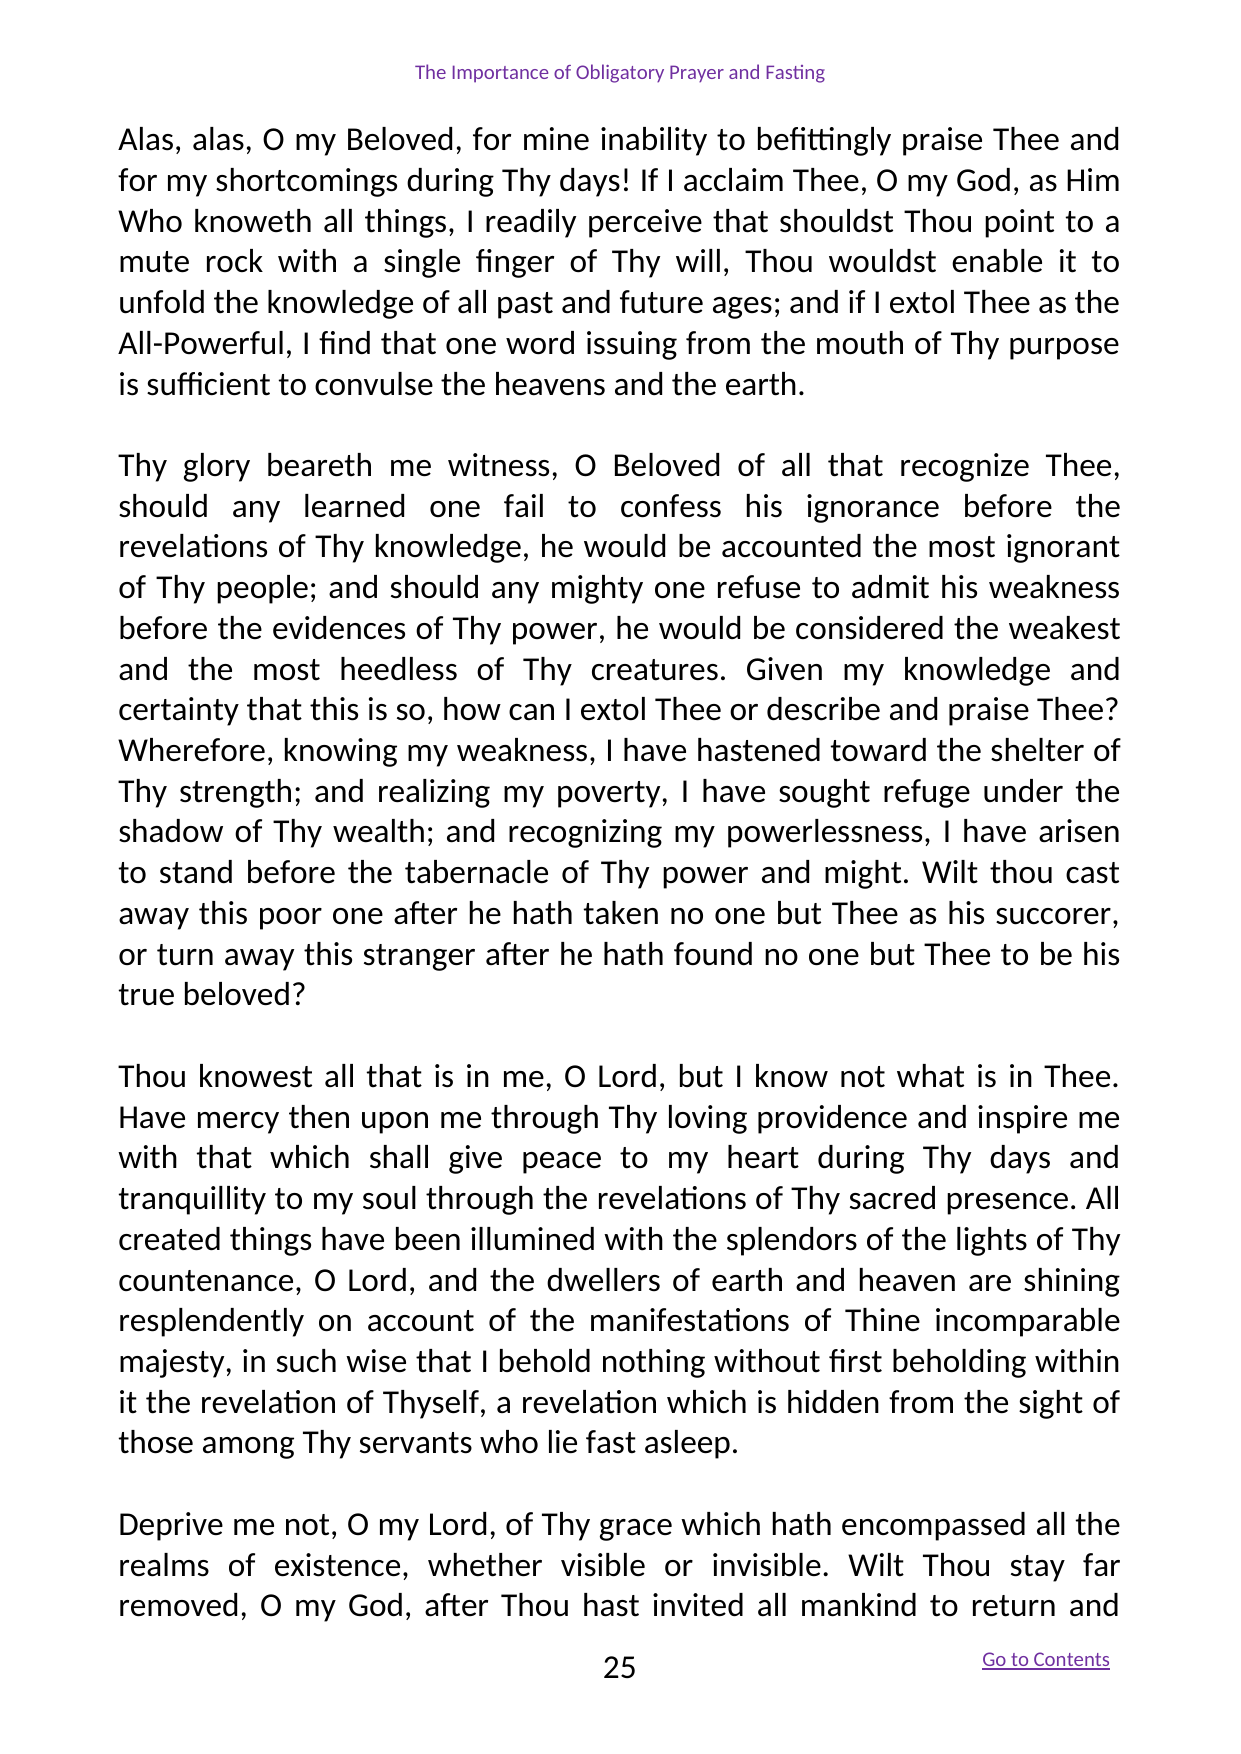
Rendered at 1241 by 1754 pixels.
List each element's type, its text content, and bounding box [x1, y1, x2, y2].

text Alas, alas, O my Beloved, for mine inability to befittingly praise Thee and for my shortcomings during Thy days! If I acclaim Thee, O my God, as Him Who knoweth all things, I readily perceive that shouldst Thou point to a mute rock with a single finger of Thy will, Thou wouldst enable it to unfold the knowledge of all past and future ages; and if I extol Thee as the All-Powerful, I find that one word issuing from the mouth of Thy purpose is sufficient to convulse the heavens and the earth. [118, 118, 1122, 403]
text Thou knowest all that is in me, O Lord, but I know not what is in Thee. Have mercy then upon me through Thy loving providence and inspire me with that which shall give peace to my heart during Thy days and tranquillity to my soul through the revelations of Thy sacred presence. All created things have been illumined with the splendors of the lights of Thy countenance, O Lord, and the dwellers of earth and heaven are shining resplendently on account of the manifestations of Thine incomparable majesty, in such wise that I behold nothing without first beholding within it the revelation of Thyself, a revelation which is hidden from the sight of those among Thy servants who lie fast asleep. [118, 1055, 1122, 1462]
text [118, 1503, 1122, 1625]
text Thy glory beareth me witness, O Beloved of all that recognize Thee, should any learned one fail to confess his ignorance before the revelations of Thy knowledge, he would be accounted the most ignorant of Thy people; and should any mighty one refuse to admit his weakness before the evidences of Thy power, he would be considered the weakest and the most heedless of Thy creatures. Given my knowledge and certainty that this is so, how can I extol Thee or describe and praise Thee? Wherefore, knowing my weakness, I have hastened toward the shelter of Thy strength; and realizing my poverty, I have sought refuge under the shadow of Thy wealth; and recognizing my powerlessness, I have arisen to stand before the tabernacle of Thy power and might. Wilt thou cast away this poor one after he hath taken no one but Thee as his succorer, or turn away this stranger after he hath found no one but Thee to be his true beloved? [118, 444, 1122, 1014]
